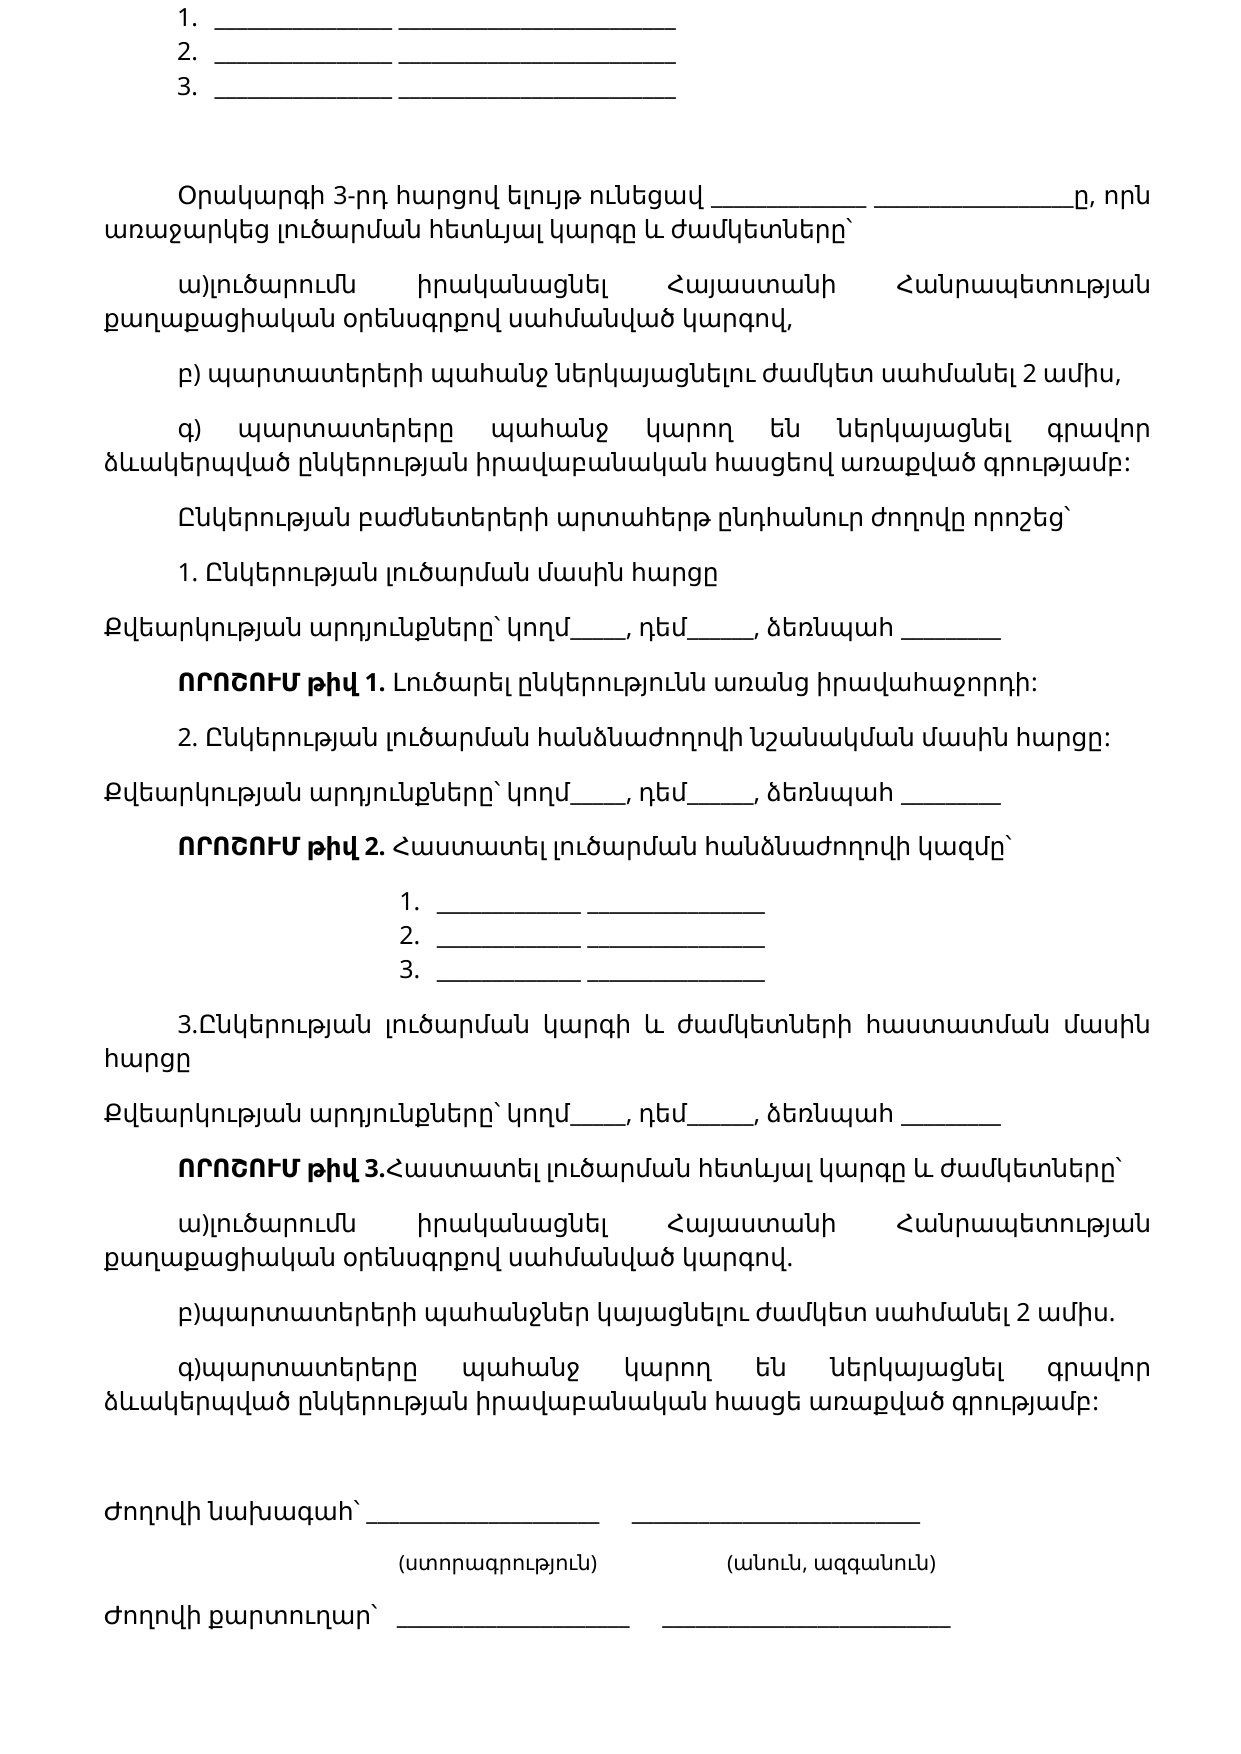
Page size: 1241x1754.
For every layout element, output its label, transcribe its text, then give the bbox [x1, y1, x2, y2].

text Ընկերության բաժնետերերի արտահերթ ընդհանուր ժողովը որոշեց՝ [103, 500, 1152, 534]
text ՈՐՈՇՈՒՄ թիվ 3.Հաստատել լուծարման հետևյալ կարգը և ժամկետները՝ [103, 1151, 1152, 1185]
text Քվեարկության արդյունքները՝ կողմ_____, դեմ______, ձեռնպահ _________ [103, 609, 1152, 643]
text Ժողովի քարտուղար՝ _____________________ __________________________ [103, 1598, 1152, 1632]
list ________________ _________________________ [177, 34, 1152, 68]
text ՈՐՈՇՈՒՄ թիվ 2. Հաստատել լուծարման հանձնաժողովի կազմը՝ [103, 829, 1152, 863]
text 1. Ընկերության լուծարման մասին հարցը [177, 554, 1152, 589]
text գ) պարտատերերը պահանջ կարող են ներկայացնել գրավոր ձևակերպված ընկերության իրավաբանական հասցեով առաքված գրությամբ: [103, 411, 1152, 479]
text Քվեարկության արդյունքները՝ կողմ_____, դեմ______, ձեռնպահ _________ [103, 774, 1152, 808]
list _____________ ________________ [399, 952, 1152, 986]
text 3.Ընկերության լուծարման կարգի և ժամկետների հաստատման մասին հարցը [103, 1007, 1152, 1075]
text բ) պարտատերերի պահանջ ներկայացնելու ժամկետ սահմանել 2 ամիս, [103, 356, 1152, 390]
text (ստորագրություն) (անուն, ազգանուն) [103, 1548, 1152, 1577]
text ա)լուծարումն իրականացնել Հայաստանի Հանրապետության քաղաքացիական օրենսգրքով սահմանված կարգով, [103, 267, 1152, 335]
list ________________ _________________________ [177, 0, 1152, 34]
text Քվեարկության արդյունքները՝ կողմ_____, դեմ______, ձեռնպահ _________ [103, 1096, 1152, 1130]
list _____________ ________________ [399, 918, 1152, 952]
list ________________ _________________________ [177, 68, 1152, 102]
text ՈՐՈՇՈՒՄ թիվ 1. Լուծարել ընկերությունն առանց իրավահաջորդի: [103, 664, 1152, 698]
text Օրակարգի 3-րդ հարցով ելույթ ունեցավ ______________ __________________ը, որն առաջարկեց լուծարման հետևյալ կարգը և ժամկետները՝ [103, 178, 1152, 246]
text գ)պարտատերերը պահանջ կարող են ներկայացնել գրավոր ձևակերպված ընկերության իրավաբանական հասցե առաքված գրությամբ: [103, 1349, 1152, 1418]
text ա)լուծարումն իրականացնել Հայաստանի Հանրապետության քաղաքացիական օրենսգրքով սահմանված կարգով. [103, 1206, 1152, 1274]
list _____________ ________________ [399, 884, 1152, 918]
text Ժողովի նախագահ՝ _____________________ __________________________ [103, 1493, 1152, 1527]
text 2. Ընկերության լուծարման հանձնաժողովի նշանակման մասին հարցը: [103, 719, 1152, 753]
text բ)պարտատերերի պահանջներ կայացնելու ժամկետ սահմանել 2 ամիս. [103, 1295, 1152, 1329]
